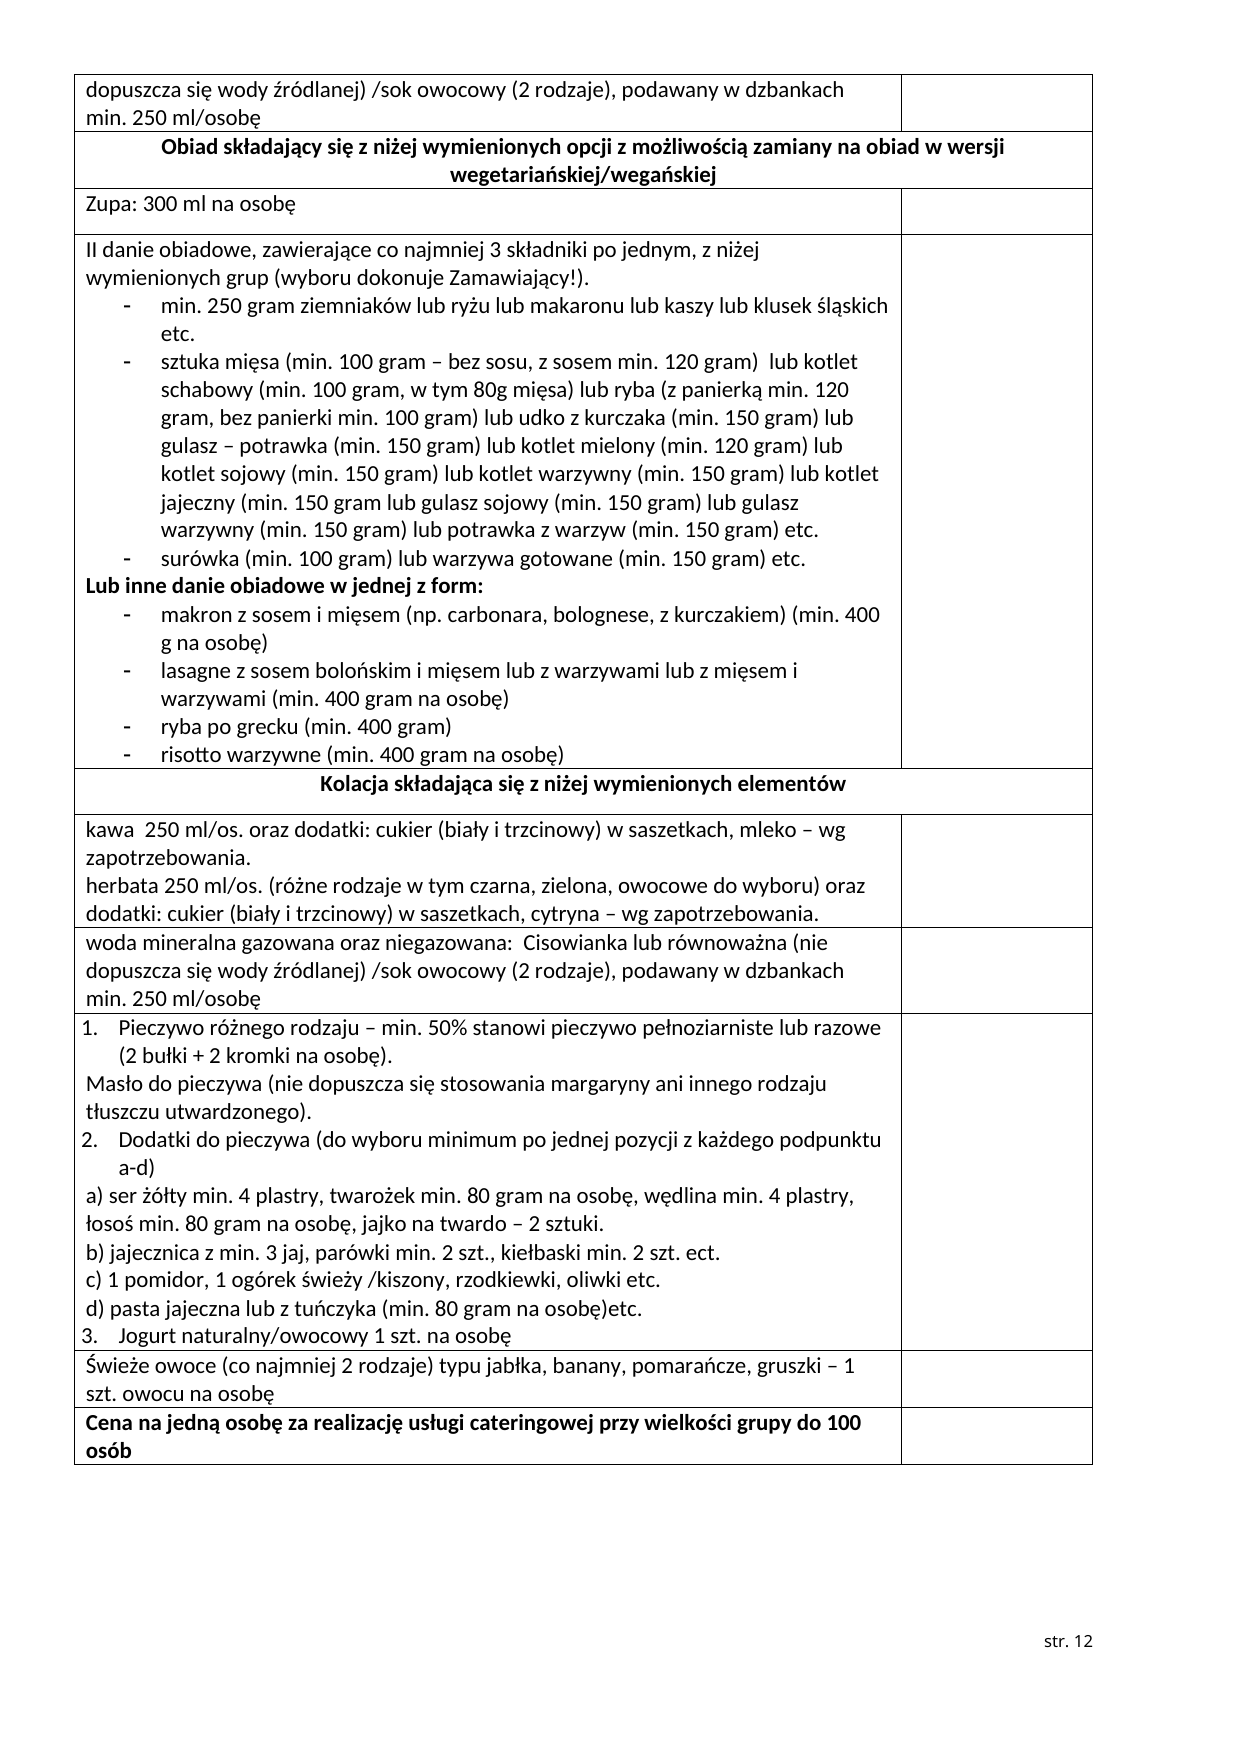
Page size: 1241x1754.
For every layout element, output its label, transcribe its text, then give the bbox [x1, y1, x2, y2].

table_cell Pieczywo różnego rodzaju – min. 50% stanowi pieczywo pełnoziarniste lub razowe (2 bułki + 2 kromki na osobę). Masło do pieczywa (nie dopuszcza się stosowania margaryny ani innego rodzaju tłuszczu utwardzonego). Dodatki do pieczywa (do wyboru minimum po jednej pozycji z każdego podpunktu a-d) a) ser żółty min. 4 plastry, twarożek min. 80 gram na osobę, wędlina min. 4 plastry, łosoś min. 80 gram na osobę, jajko na twardo – 2 sztuki. b) jajecznica z min. 3 jaj, parówki min. 2 szt., kiełbaski min. 2 szt. ect. c) 1 pomidor, 1 ogórek świeży /kiszony, rzodkiewki, oliwki etc. d) pasta jajeczna lub z tuńczyka (min. 80 gram na osobę)etc. Jogurt naturalny/owocowy 1 szt. na osobę [75, 1014, 901, 1350]
table_cell [902, 1408, 1092, 1464]
table_cell [902, 928, 1092, 1012]
table_cell Cena na jedną osobę za realizację usługi cateringowej przy wielkości grupy do 100 osób [75, 1408, 901, 1464]
table_cell [902, 189, 1092, 234]
table_cell [902, 75, 1092, 131]
table_cell [902, 235, 1092, 768]
table_cell [902, 815, 1092, 927]
table_cell kawa 250 ml/os. oraz dodatki: cukier (biały i trzcinowy) w saszetkach, mleko – wg zapotrzebowania. herbata 250 ml/os. (różne rodzaje w tym czarna, zielona, owocowe do wyboru) oraz dodatki: cukier (biały i trzcinowy) w saszetkach, cytryna – wg zapotrzebowania. [75, 815, 901, 927]
table_cell [902, 1014, 1092, 1350]
table_cell Kolacja składająca się z niżej wymienionych elementów [75, 769, 1092, 814]
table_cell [75, 75, 901, 131]
table_cell II danie obiadowe, zawierające co najmniej 3 składniki po jednym, z niżej wymienionych grup (wyboru dokonuje Zamawiający!). min. 250 gram ziemniaków lub ryżu lub makaronu lub kaszy lub klusek śląskich etc. sztuka mięsa (min. 100 gram – bez sosu, z sosem min. 120 gram) lub kotlet schabowy (min. 100 gram, w tym 80g mięsa) lub ryba (z panierką min. 120 gram, bez panierki min. 100 gram) lub udko z kurczaka (min. 150 gram) lub gulasz – potrawka (min. 150 gram) lub kotlet mielony (min. 120 gram) lub kotlet sojowy (min. 150 gram) lub kotlet warzywny (min. 150 gram) lub kotlet jajeczny (min. 150 gram lub gulasz sojowy (min. 150 gram) lub gulasz warzywny (min. 150 gram) lub potrawka z warzyw (min. 150 gram) etc. surówka (min. 100 gram) lub warzywa gotowane (min. 150 gram) etc. Lub inne danie obiadowe w jednej z form: makron z sosem i mięsem (np. carbonara, bolognese, z kurczakiem) (min. 400 g na osobę) lasagne z sosem bolońskim i mięsem lub z warzywami lub z mięsem i warzywami (min. 400 gram na osobę) ryba po grecku (min. 400 gram) risotto warzywne (min. 400 gram na osobę) [75, 235, 901, 768]
table_cell Świeże owoce (co najmniej 2 rodzaje) typu jabłka, banany, pomarańcze, gruszki – 1 szt. owocu na osobę [75, 1351, 901, 1407]
table_cell [902, 1351, 1092, 1407]
table_cell Obiad składający się z niżej wymienionych opcji z możliwością zamiany na obiad w wersji wegetariańskiej/wegańskiej [75, 132, 1092, 188]
table_cell Zupa: 300 ml na osobę [75, 189, 901, 234]
